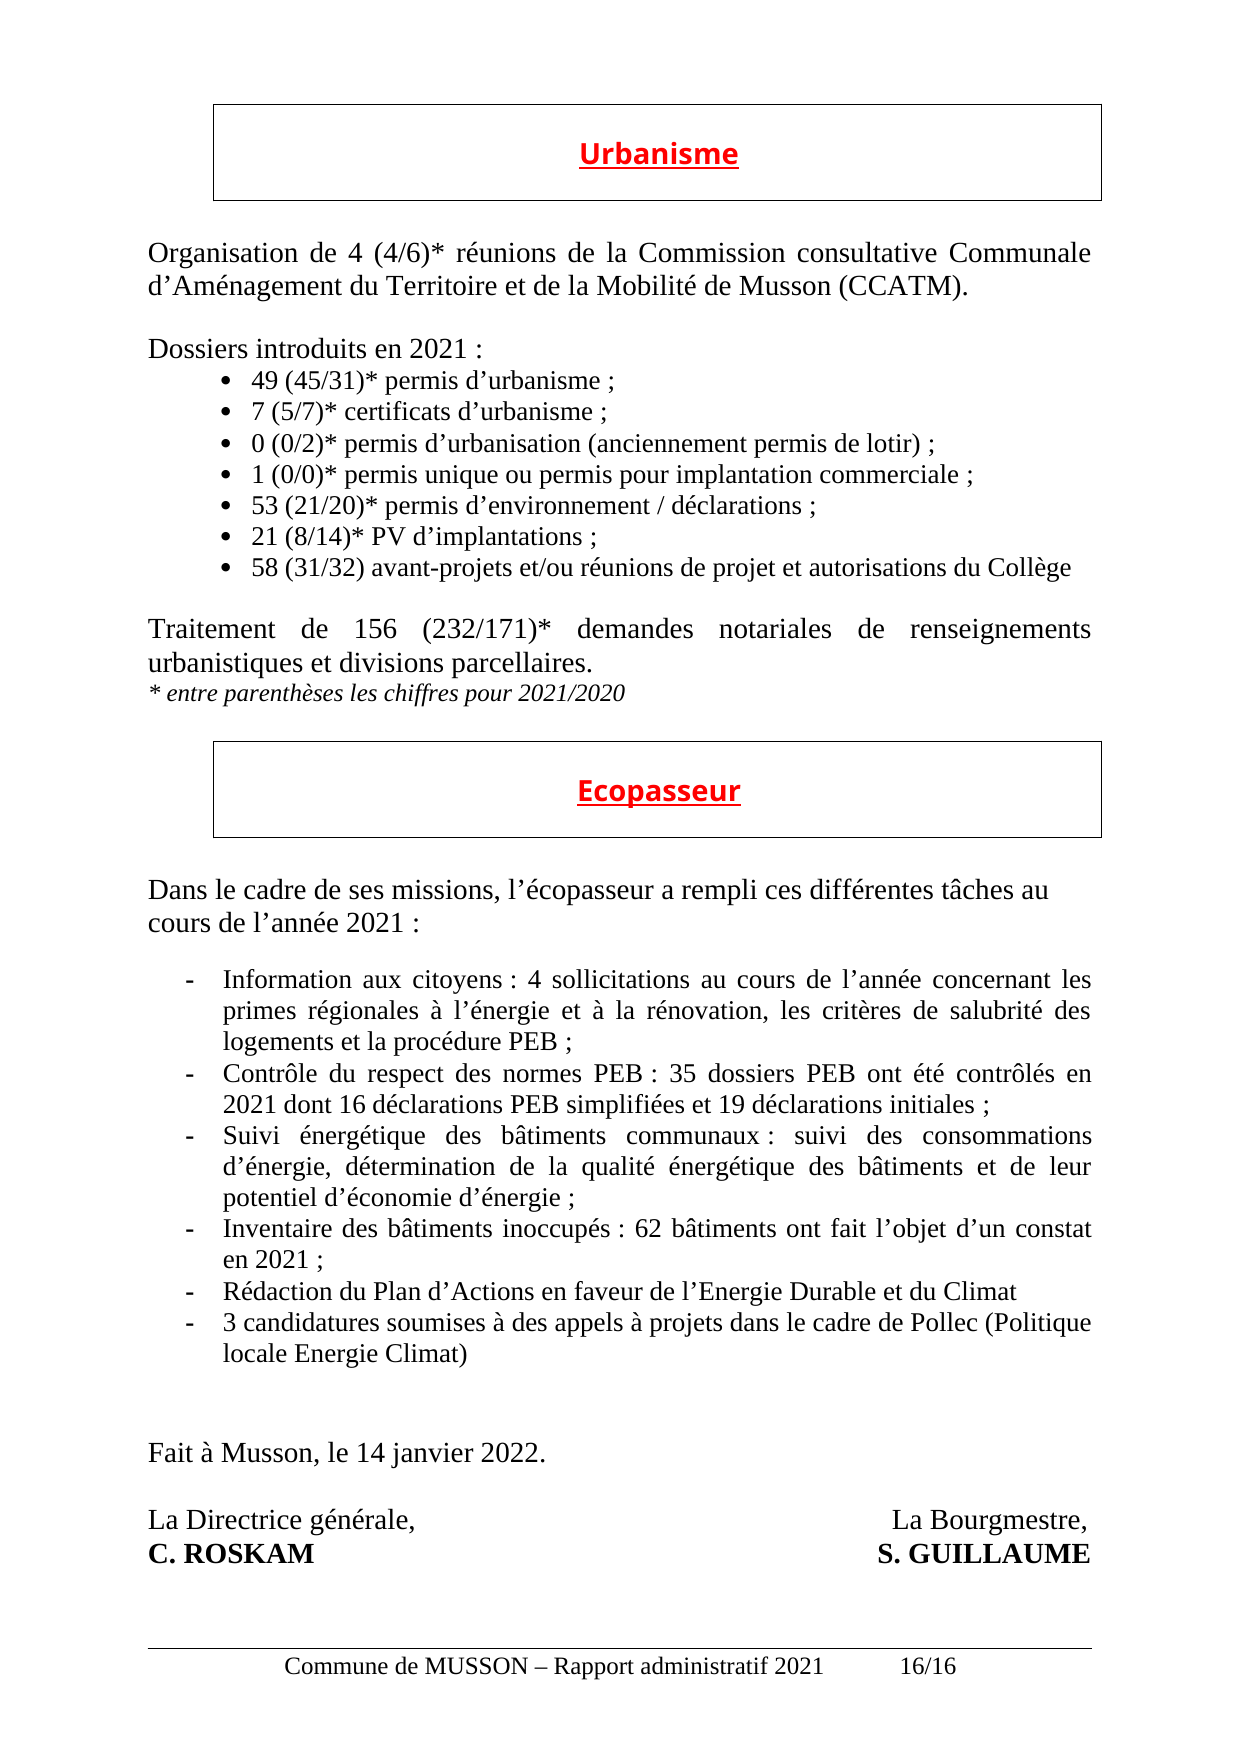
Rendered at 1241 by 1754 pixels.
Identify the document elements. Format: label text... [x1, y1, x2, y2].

list Rédaction du Plan d’Actions en faveur de l’Energie Durable et du Climat [185, 1275, 1092, 1306]
text * entre parenthèses les chiffres pour 2021/2020 [148, 678, 1092, 707]
list 7 (5/7)* certificats d’urbanisme ; [221, 396, 1092, 427]
list 0 (0/2)* permis d’urbanisation (anciennement permis de lotir) ; [221, 427, 1092, 458]
list Suivi énergétique des bâtiments communaux : suivi des consommations d’énergie, détermination de la qualité énergétique des bâtiments et de leur potentiel d’économie d’énergie ; [185, 1119, 1092, 1212]
text La Directrice générale, La Bourgmestre, [148, 1502, 1092, 1536]
text Organisation de 4 (4/6)* réunions de la Commission consultative Communale d’Aménagement du Territoire et de la Mobilité de Musson (CCATM). [148, 235, 1092, 302]
text Ecopasseur [214, 742, 1101, 837]
list Inventaire des bâtiments inoccupés : 62 bâtiments ont fait l’objet d’un constat en 2021 ; [185, 1212, 1092, 1275]
text Traitement de 156 (232/171)* demandes notariales de renseignements urbanistiques et divisions parcellaires. [148, 611, 1092, 678]
list 53 (21/20)* permis d’environnement / déclarations ; [221, 489, 1092, 520]
list Contrôle du respect des normes PEB : 35 dossiers PEB ont été contrôlés en 2021 dont 16 déclarations PEB simplifiées et 19 déclarations initiales ; [185, 1057, 1092, 1119]
list 58 (31/32) avant-projets et/ou réunions de projet et autorisations du Collège [221, 551, 1092, 582]
list 1 (0/0)* permis unique ou permis pour implantation commerciale ; [221, 458, 1092, 489]
text Dossiers introduits en 2021 : [148, 331, 1092, 364]
subtitle C. ROSKAM S. GUILLAUME [148, 1536, 1092, 1569]
list 3 candidatures soumises à des appels à projets dans le cadre de Pollec (Politique locale Energie Climat) [185, 1306, 1092, 1368]
text Dans le cadre de ses missions, l’écopasseur a rempli ces différentes tâches au cours de l’année 2021 : [148, 872, 1092, 939]
list Information aux citoyens : 4 sollicitations au cours de l’année concernant les primes régionales à l’énergie et à la rénovation, les critères de salubrité des logements et la procédure PEB ; [185, 963, 1092, 1057]
list 49 (45/31)* permis d’urbanisme ; [221, 364, 1092, 396]
text Urbanisme [214, 105, 1101, 200]
text Fait à Musson, le 14 janvier 2022. [148, 1435, 1092, 1469]
list 21 (8/14)* PV d’implantations ; [221, 520, 1092, 551]
